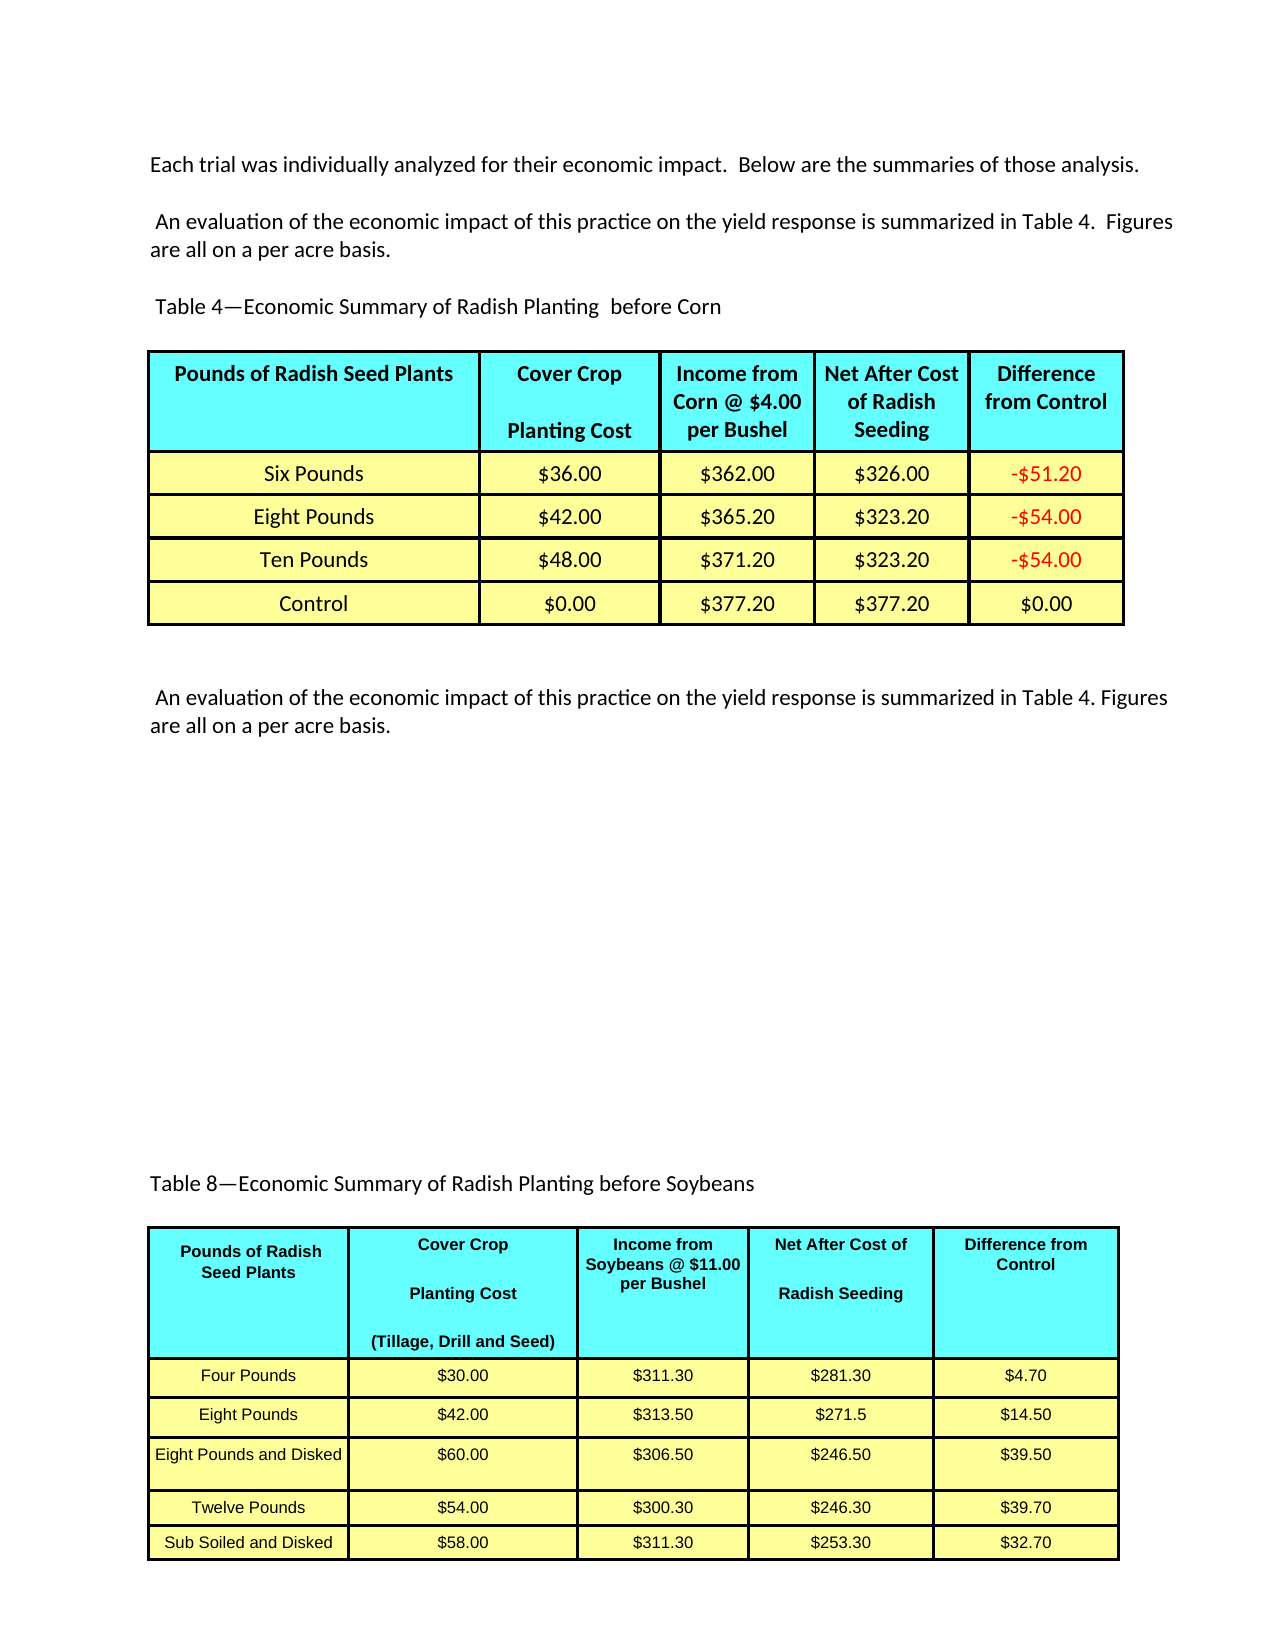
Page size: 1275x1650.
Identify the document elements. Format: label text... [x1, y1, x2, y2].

table_cell -$51.20 [971, 453, 1122, 493]
table_cell $48.00 [481, 540, 658, 580]
table_cell Eight Pounds [150, 496, 478, 536]
text Each trial was individually analyzed for their economic impact. Below are the summaries of those analysis. [150, 150, 1200, 178]
table_cell $60.00 [350, 1439, 576, 1489]
table_cell $377.20 [662, 583, 813, 623]
table_cell $311.30 [579, 1360, 747, 1396]
table_cell $54.00 [350, 1492, 576, 1523]
text An evaluation of the economic impact of this practice on the yield response is summarized in Table 4. Figures are all on a per acre basis. [150, 207, 1200, 263]
table_cell $300.30 [579, 1492, 747, 1523]
table_cell $281.30 [750, 1360, 932, 1396]
table_cell Sub Soiled and Disked [150, 1527, 347, 1558]
table_cell $0.00 [971, 583, 1122, 623]
table_cell $42.00 [350, 1399, 576, 1436]
table_cell Four Pounds [150, 1360, 347, 1396]
table_header Difference from Control [935, 1229, 1117, 1357]
table_cell $271.5 [750, 1399, 932, 1436]
table_cell -$54.00 [971, 496, 1122, 536]
table_header Cover Crop Planting Cost [481, 353, 658, 450]
table_cell $246.30 [750, 1492, 932, 1523]
table_cell $306.50 [579, 1439, 747, 1489]
table_cell $313.50 [579, 1399, 747, 1436]
table_cell $36.00 [481, 453, 658, 493]
table_cell $4.70 [935, 1360, 1117, 1396]
table_cell $362.00 [662, 453, 813, 493]
table_header Net After Cost of Radish Seeding [750, 1229, 932, 1357]
text An evaluation of the economic impact of this practice on the yield response is summarized in Table 4. Figures are all on a per acre basis. [150, 683, 1200, 739]
table_cell $32.70 [935, 1527, 1117, 1558]
text Table 8—Economic Summary of Radish Planting before Soybeans [150, 1169, 1200, 1197]
table_cell $30.00 [350, 1360, 576, 1396]
table_cell Six Pounds [150, 453, 478, 493]
table_cell $371.20 [662, 540, 813, 580]
table_cell Twelve Pounds [150, 1492, 347, 1523]
table_cell $0.00 [481, 583, 658, 623]
table_cell $253.30 [750, 1527, 932, 1558]
table_cell Control [150, 583, 478, 623]
table_cell $365.20 [662, 496, 813, 536]
table_cell $58.00 [350, 1527, 576, 1558]
text Table 4—Economic Summary of Radish Planting before Corn [150, 292, 1200, 320]
table_header Net After Cost of Radish Seeding [816, 353, 967, 450]
table_cell $39.70 [935, 1492, 1117, 1523]
table_cell $311.30 [579, 1527, 747, 1558]
table_cell Ten Pounds [150, 540, 478, 580]
table_cell Eight Pounds and Disked [150, 1439, 347, 1489]
table_header Income from Corn @ $4.00 per Bushel [662, 353, 813, 450]
table_header Difference from Control [971, 353, 1122, 450]
table_cell -$54.00 [971, 540, 1122, 580]
table_cell $326.00 [816, 453, 967, 493]
table_header Pounds of Radish Seed Plants [150, 1229, 347, 1357]
table_cell $323.20 [816, 496, 967, 536]
table_cell $14.50 [935, 1399, 1117, 1436]
table_cell $323.20 [816, 540, 967, 580]
table_cell Eight Pounds [150, 1399, 347, 1436]
table_header Cover Crop Planting Cost (Tillage, Drill and Seed) [350, 1229, 576, 1357]
table_cell $246.50 [750, 1439, 932, 1489]
table_header Income from Soybeans @ $11.00 per Bushel [579, 1229, 747, 1357]
table_header Pounds of Radish Seed Plants [150, 353, 478, 450]
table_cell $377.20 [816, 583, 967, 623]
table_cell $39.50 [935, 1439, 1117, 1489]
table_cell $42.00 [481, 496, 658, 536]
